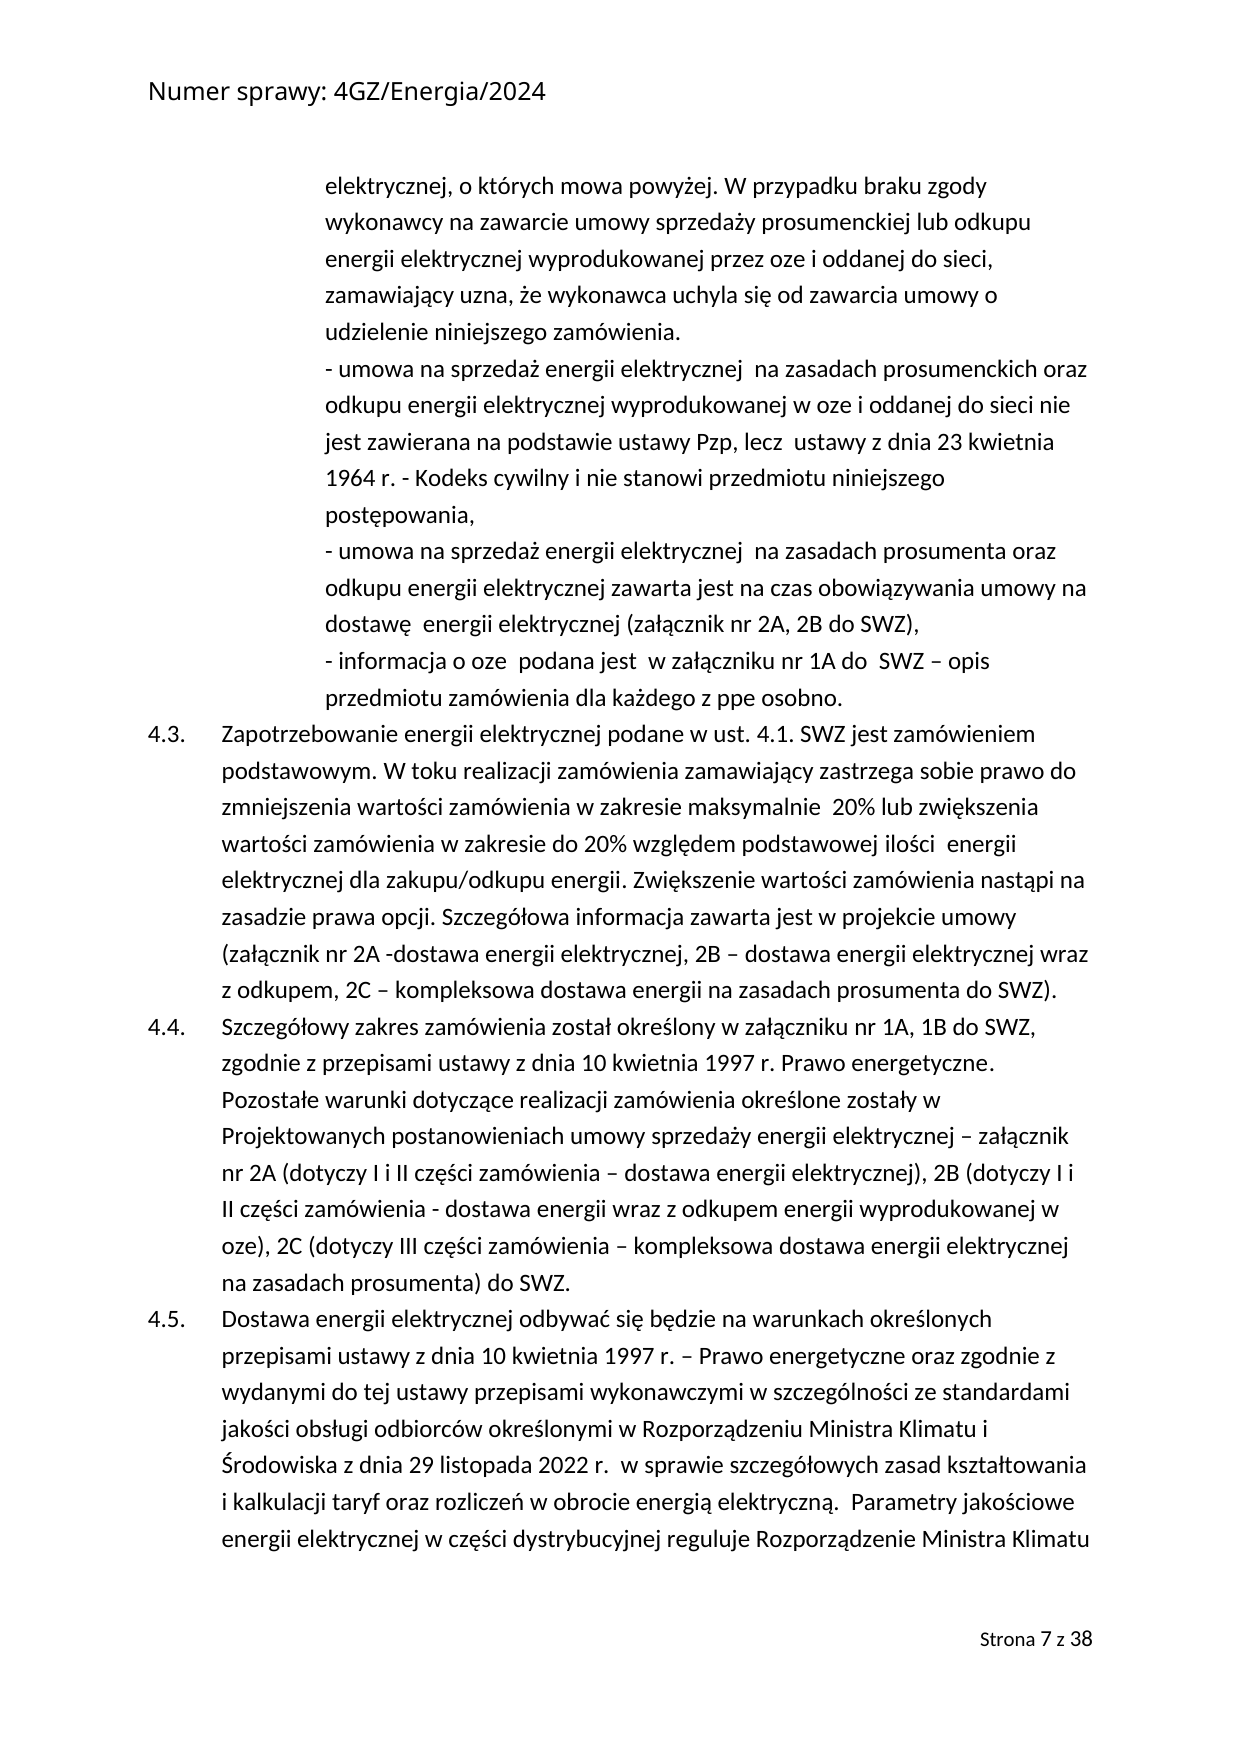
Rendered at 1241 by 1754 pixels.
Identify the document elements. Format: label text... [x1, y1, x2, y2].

list Szczegółowy zakres zamówienia został określony w załączniku nr 1A, 1B do SWZ, zgodnie z przepisami ustawy z dnia 10 kwietnia 1997 r. Prawo energetyczne. Pozostałe warunki dotyczące realizacji zamówienia określone zostały w Projektowanych postanowieniach umowy sprzedaży energii elektrycznej – załącznik nr 2A (dotyczy I i II części zamówienia – dostawa energii elektrycznej), 2B (dotyczy I i II części zamówienia - dostawa energii wraz z odkupem energii wyprodukowanej w oze), 2C (dotyczy III części zamówienia – kompleksowa dostawa energii elektrycznej na zasadach prosumenta) do SWZ. [148, 1011, 1093, 1297]
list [325, 170, 1093, 347]
list - umowa na sprzedaż energii elektrycznej na zasadach prosumenckich oraz odkupu energii elektrycznej wyprodukowanej w oze i oddanej do sieci nie jest zawierana na podstawie ustawy Pzp, lecz ustawy z dnia 23 kwietnia 1964 r. - Kodeks cywilny i nie stanowi przedmiotu niniejszego postępowania, [325, 353, 1093, 529]
list - umowa na sprzedaż energii elektrycznej na zasadach prosumenta oraz odkupu energii elektrycznej zawarta jest na czas obowiązywania umowy na dostawę energii elektrycznej (załącznik nr 2A, 2B do SWZ), [325, 536, 1093, 639]
list Zapotrzebowanie energii elektrycznej podane w ust. 4.1. SWZ jest zamówieniem podstawowym. W toku realizacji zamówienia zamawiający zastrzega sobie prawo do zmniejszenia wartości zamówienia w zakresie maksymalnie 20% lub zwiększenia wartości zamówienia w zakresie do 20% względem podstawowej ilości energii elektrycznej dla zakupu/odkupu energii. Zwiększenie wartości zamówienia nastąpi na zasadzie prawa opcji. Szczegółowa informacja zawarta jest w projekcie umowy (załącznik nr 2A -dostawa energii elektrycznej, 2B – dostawa energii elektrycznej wraz z odkupem, 2C – kompleksowa dostawa energii na zasadach prosumenta do SWZ). [148, 718, 1093, 1005]
text - informacja o oze podana jest w załączniku nr 1A do SWZ – opis przedmiotu zamówienia dla każdego z ppe osobno. [325, 645, 1093, 712]
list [148, 1303, 1093, 1553]
